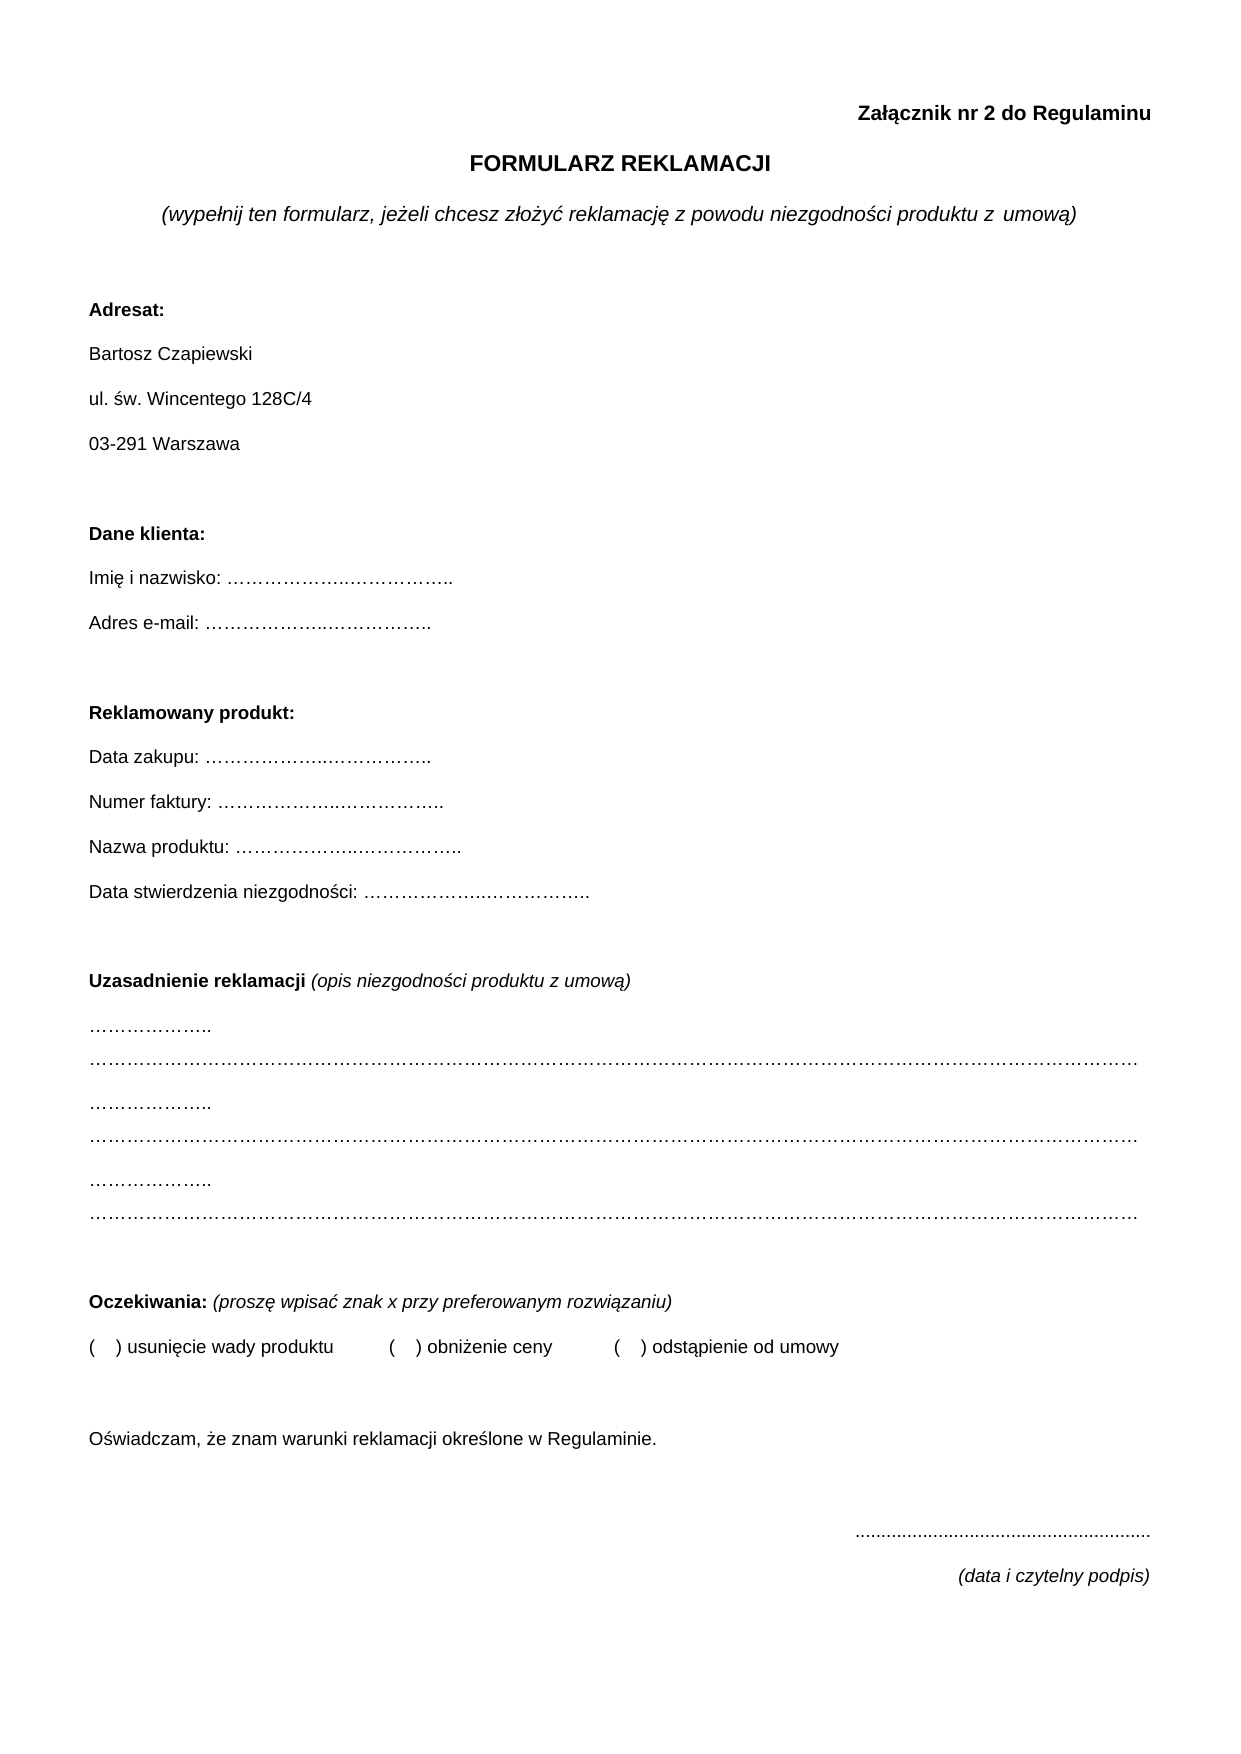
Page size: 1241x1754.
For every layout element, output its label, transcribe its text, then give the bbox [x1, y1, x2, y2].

text Data stwierdzenia niezgodności: ………………..…………….. [89, 881, 1152, 902]
text (wypełnij ten formularz, jeżeli chcesz złożyć reklamację z powodu niezgodności produktu z umową) [89, 202, 1152, 226]
text Załącznik nr 2 do Regulaminu [89, 101, 1152, 125]
text FORMULARZ REKLAMACJI [89, 149, 1152, 176]
text Adres e-mail: ………………..…………….. [89, 612, 1152, 633]
text Numer faktury: ………………..…………….. [89, 791, 1152, 813]
text Nazwa produktu: ………………..…………….. [89, 836, 1152, 857]
text ( ) usunięcie wady produktu ( ) obniżenie ceny ( ) odstąpienie od umowy [89, 1336, 1152, 1357]
text Reklamowany produkt: [89, 702, 1152, 723]
text ......................................................... [64, 1520, 1152, 1542]
text Adresat: [89, 298, 1152, 320]
text (data i czytelny podpis) [64, 1565, 1152, 1587]
text ………………..…………………………………………………………………………………………………………………………………………………… [89, 1169, 1152, 1223]
text ………………..…………………………………………………………………………………………………………………………………………………… [89, 1092, 1152, 1146]
text ul. św. Wincentego 128C/4 [89, 388, 1152, 409]
text Data zakupu: ………………..…………….. [89, 746, 1152, 768]
text Bartosz Czapiewski [89, 343, 1152, 365]
text Dane klienta: [89, 522, 1152, 544]
text 03-291 Warszawa [89, 433, 1152, 454]
text Oświadczam, że znam warunki reklamacji określone w Regulaminie. [89, 1428, 1152, 1450]
text Uzasadnienie reklamacji (opis niezgodności produktu z umową) [89, 970, 1152, 992]
text ………………..…………………………………………………………………………………………………………………………………………………… [89, 1015, 1152, 1069]
text Oczekiwania: (proszę wpisać znak x przy preferowanym rozwiązaniu) [89, 1291, 1152, 1313]
text Imię i nazwisko: ………………..…………….. [89, 567, 1152, 589]
